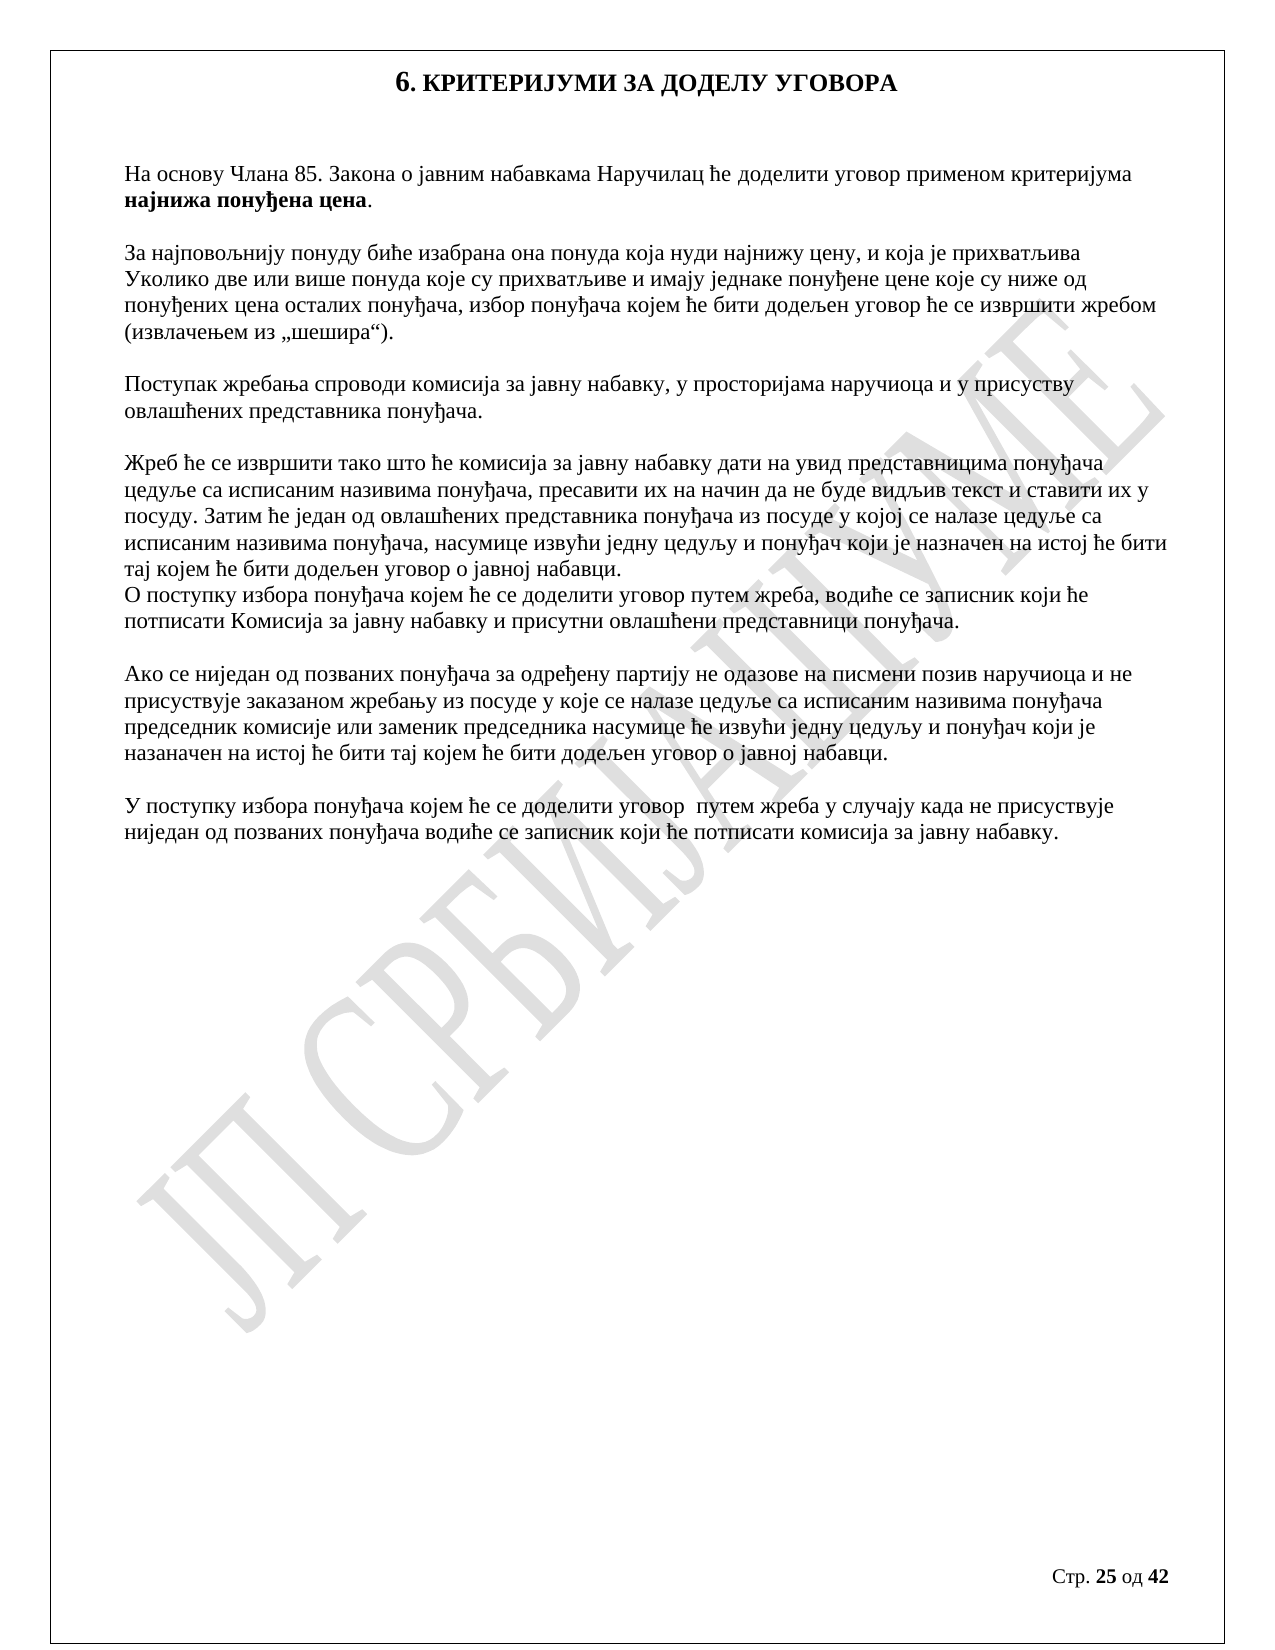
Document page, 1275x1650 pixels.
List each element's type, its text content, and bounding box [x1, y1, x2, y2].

text Ако се ниједан од позваних понуђача за одређену партију не одазове на писмени позив наручиоца и не присуствује заказаном жребању из посуде у које се налазе цедуље са исписаним називима понуђача председник комисије или заменик председника насумице ће извући једну цедуљу и понуђач који је назаначен на истој ће бити тај којем ће бити додељен уговор о јавној набавци. [124, 660, 1169, 766]
text Поступак жребања спроводи комисија за јавну набавку, у просторијама наручиоца и у присуству овлашћених представника понуђача. [124, 370, 1169, 423]
text О поступку избора понуђача којем ће се доделити уговор путем жреба, водиће се записник који ће потписати Комисија за јавну набавку и присутни овлашћени представници понуђача. [124, 581, 1169, 634]
text У поступку избора понуђача којем ће се доделити уговор путем жреба у случају када не присуствује ниједан од позваних понуђача водиће се записник који ће потписати комисија за јавну набавку. [124, 792, 1169, 845]
text 6. КРИТЕРИЈУМИ ЗА ДОДЕЛУ УГОВОРА [124, 64, 1169, 98]
text Уколико две или више понуда које су прихватљиве и имају једнаке понуђене цене које су ниже од понуђених цена осталих понуђача, избор понуђача којем ће бити додељен уговор ће се извршити жребом (извлачењем из „шешира“). [124, 265, 1169, 344]
text Жреб ће се извршити тако што ће комисија за јавну набавку дати на увид представницима понуђача цедуље са исписаним називима понуђача, пресавити их на начин да не буде видљив текст и ставити их у посуду. Затим ће један од овлашћених представника понуђача из посуде у којој се налазе цедуље са исписаним називима понуђача, насумице извући једну цедуљу и понуђач који је назначен на истој ће бити тај којем ће бити додељен уговор о јавној набавци. [124, 449, 1169, 581]
text На основу Члана 85. Закона о јавним набавкама Наручилац ће доделити уговор применом критеријума најнижа понуђена цена. [124, 159, 1169, 212]
text За најповољнију понуду биће изабрана она понуда која нуди најнижу цену, и која је прихватљива [124, 239, 1169, 265]
